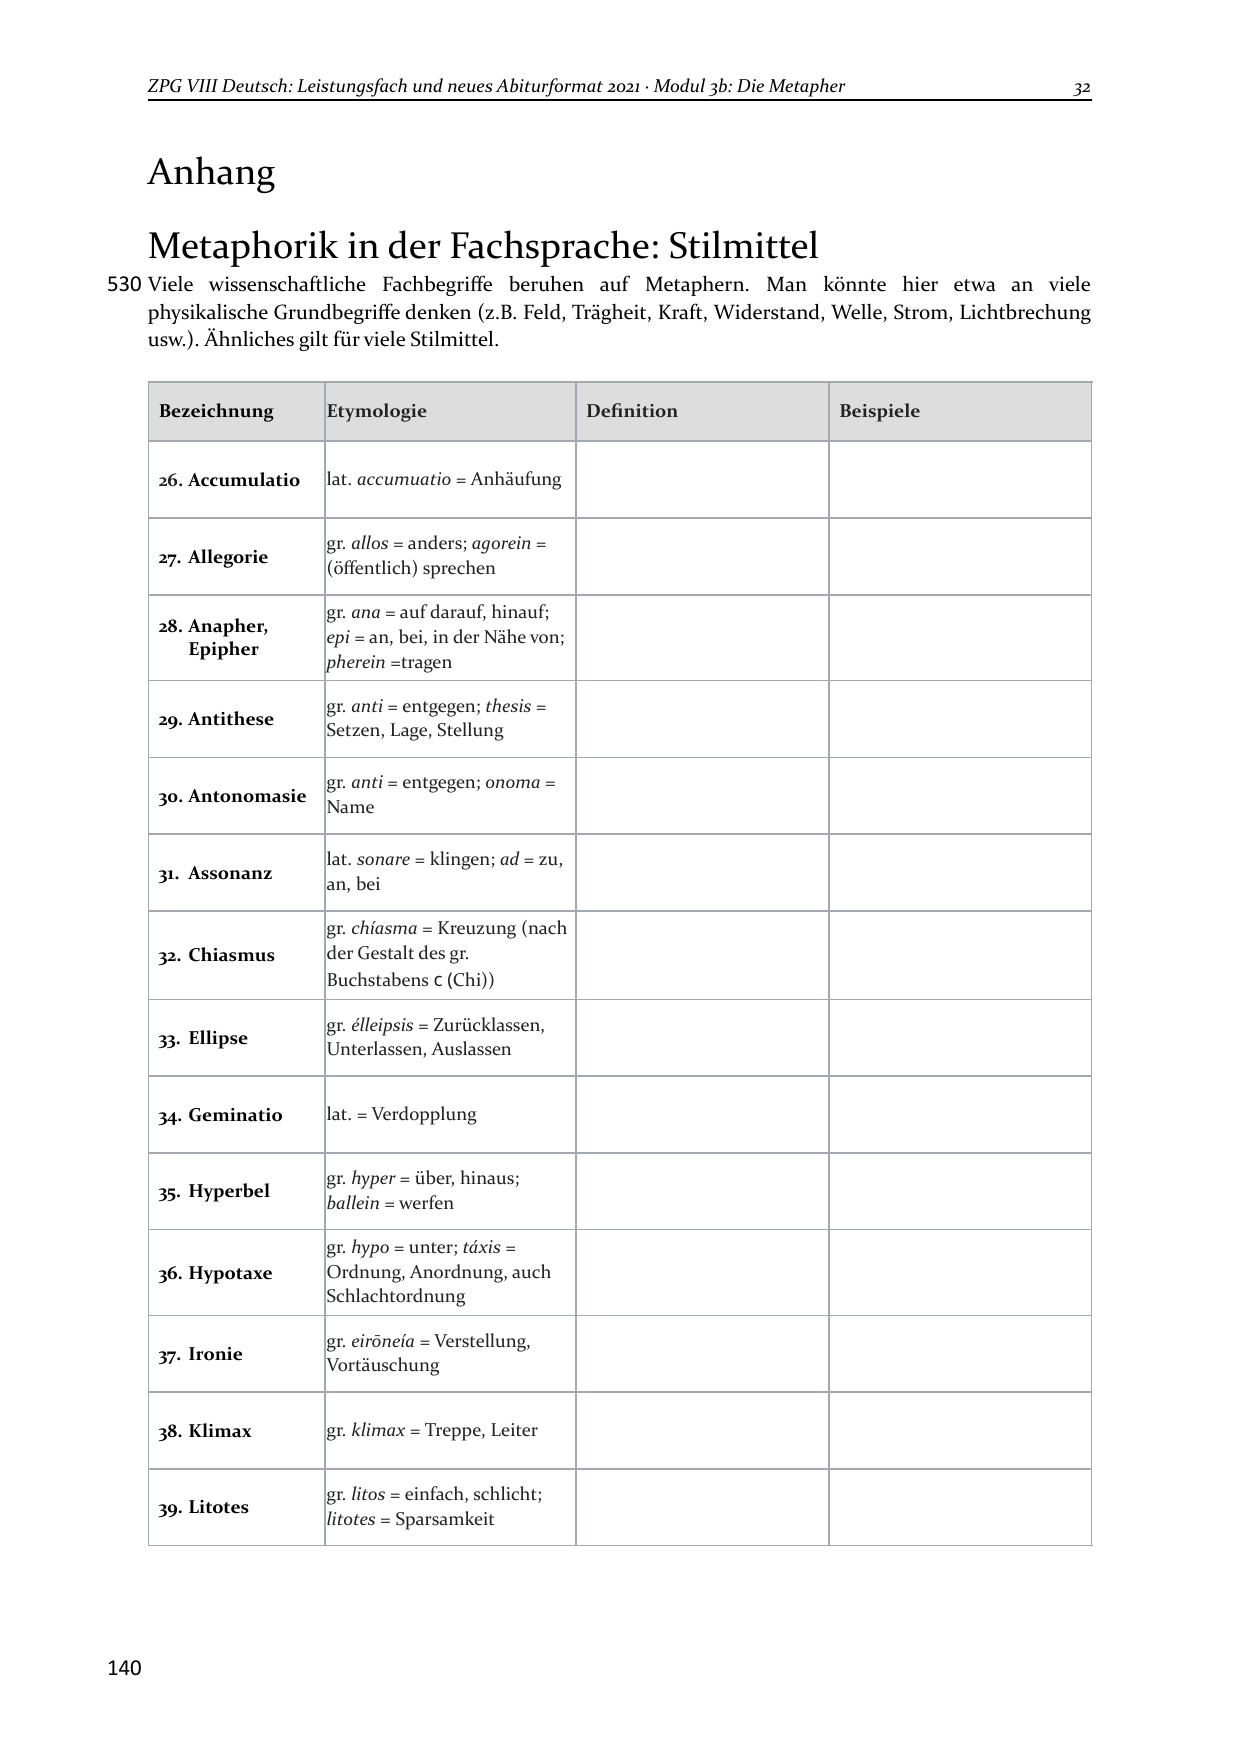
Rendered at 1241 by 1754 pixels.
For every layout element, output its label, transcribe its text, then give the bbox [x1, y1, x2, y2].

table_cell [830, 442, 1091, 517]
table_cell [830, 835, 1091, 910]
table_cell Ironie [149, 1316, 324, 1391]
table_cell gr. anti = entgegen; thesis = Setzen, Lage, Stellung [326, 681, 575, 756]
table_cell gr. klimax = Treppe, Leiter [326, 1393, 575, 1468]
table_cell [577, 519, 828, 594]
table_header Bezeichnung [149, 383, 324, 440]
table_header Beispiele [830, 383, 1091, 440]
table_cell Assonanz [149, 835, 324, 910]
table_cell [830, 681, 1091, 756]
table_cell [830, 1470, 1091, 1545]
table_cell [577, 758, 828, 833]
table_header Definition [577, 383, 828, 440]
table_cell [830, 1230, 1091, 1314]
text Viele wissenschaftliche Fachbegriffe beruhen auf Metaphern. Man könnte hier etwa an viele physikalische Grundbegriffe denken (z.B. Feld, Trägheit, Kraft, Widerstand, Welle, Strom, Lichtbrechung usw.). Ähnliches gilt für viele Stilmittel. [148, 272, 1092, 352]
table_cell [830, 912, 1091, 998]
table_cell [577, 835, 828, 910]
table_cell Chiasmus [149, 912, 324, 998]
table_cell gr. anti = entgegen; onoma = Name [326, 758, 575, 833]
text Metaphorik in der Fachsprache: Stilmittel [148, 222, 1092, 268]
table_cell [830, 596, 1091, 679]
table_cell Klimax [149, 1393, 324, 1468]
table_cell [577, 1230, 828, 1314]
table_header Etymologie [326, 383, 575, 440]
table_cell Antithese [149, 681, 324, 756]
table_cell Geminatio [149, 1077, 324, 1152]
table_cell [577, 1316, 828, 1391]
table_cell [577, 442, 828, 517]
table_cell [577, 912, 828, 998]
subtitle Anhang [148, 148, 1092, 193]
table_cell [577, 681, 828, 756]
table_cell gr. chíasma = Kreuzung (nach der Gestalt des gr. Buchstabens c (Chi)) [326, 912, 575, 998]
table_cell gr. allos = anders; agorein = (öffentlich) sprechen [326, 519, 575, 594]
table_cell [830, 1154, 1091, 1229]
table_cell [577, 1470, 828, 1545]
table_cell [577, 1393, 828, 1468]
table_cell gr. ana = auf darauf, hinauf; epi = an, bei, in der Nähe von; pherein =tragen [326, 596, 575, 679]
table_cell gr. eirōneía = Verstellung, Vortäuschung [326, 1316, 575, 1391]
table_cell [577, 1154, 828, 1229]
table_cell lat. = Verdopplung [326, 1077, 575, 1152]
table_cell Ellipse [149, 1000, 324, 1075]
table_cell [830, 758, 1091, 833]
table_cell gr. hypo = unter; táxis = Ordnung, Anordnung, auch Schlachtordnung [326, 1230, 575, 1314]
table_cell [830, 1077, 1091, 1152]
table_cell Litotes [149, 1470, 324, 1545]
table_cell Hyperbel [149, 1154, 324, 1229]
table_cell Antonomasie [149, 758, 324, 833]
table_cell [577, 1000, 828, 1075]
table_cell gr. élleipsis = Zurücklassen, Unterlassen, Auslassen [326, 1000, 575, 1075]
table_cell [577, 1077, 828, 1152]
table_cell [577, 596, 828, 679]
table_cell [830, 519, 1091, 594]
table_cell Allegorie [149, 519, 324, 594]
table_cell [830, 1393, 1091, 1468]
table_cell [830, 1316, 1091, 1391]
table_cell lat. sonare = klingen; ad = zu, an, bei [326, 835, 575, 910]
table_cell Anapher, Epipher [149, 596, 324, 679]
table_cell Accumulatio [149, 442, 324, 517]
table_cell [830, 1000, 1091, 1075]
table_cell lat. accumuatio = Anhäufung [326, 442, 575, 517]
table_cell Hypotaxe [149, 1230, 324, 1314]
table_cell gr. hyper = über, hinaus; ballein = werfen [326, 1154, 575, 1229]
table_cell gr. litos = einfach, schlicht; litotes = Sparsamkeit [326, 1470, 575, 1545]
